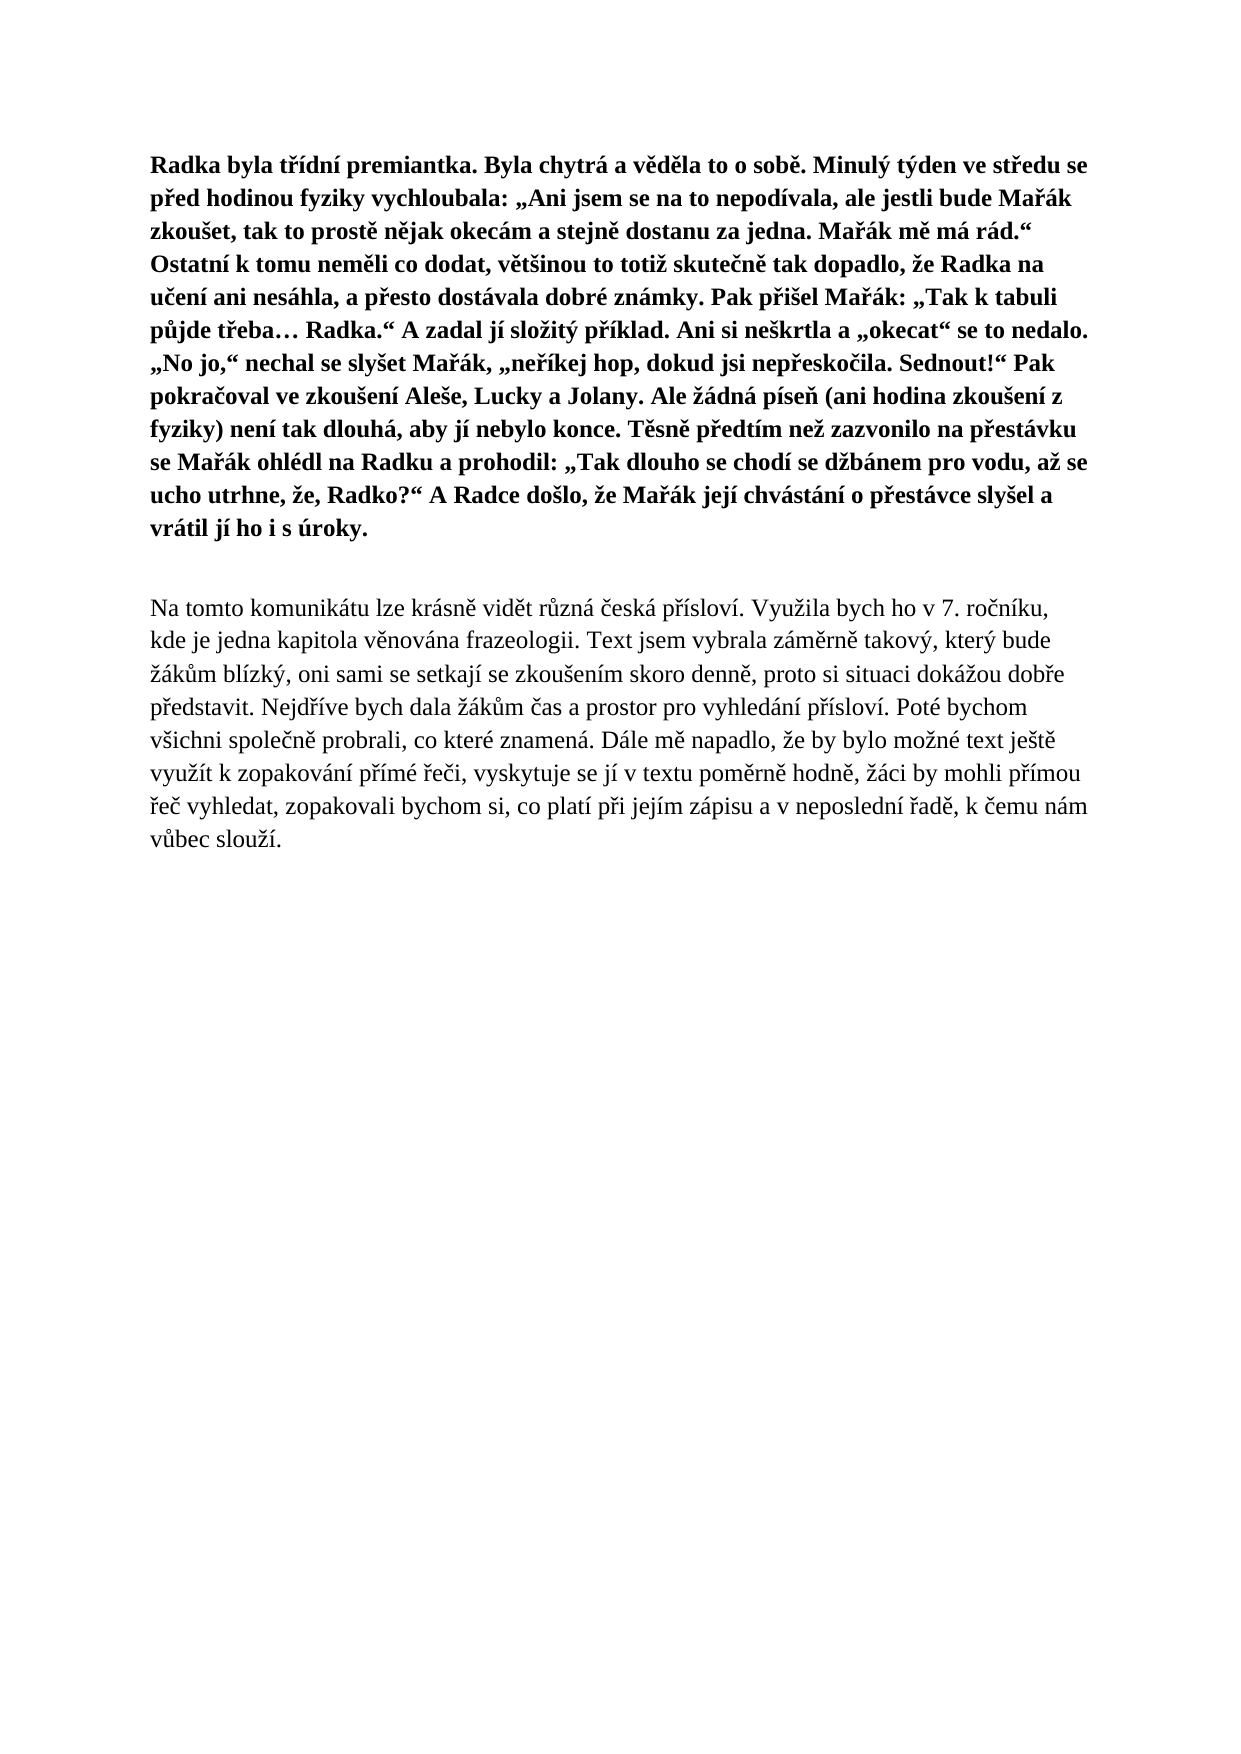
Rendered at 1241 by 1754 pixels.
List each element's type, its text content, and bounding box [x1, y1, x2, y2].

text Na tomto komunikátu lze krásně vidět různá česká přísloví. Využila bych ho v 7. ročníku, kde je jedna kapitola věnována frazeologii. Text jsem vybrala záměrně takový, který bude žákům blízký, oni sami se setkají se zkoušením skoro denně, proto si situaci dokážou dobře představit. Nejdříve bych dala žákům čas a prostor pro vyhledání přísloví. Poté bychom všichni společně probrali, co které znamená. Dále mě napadlo, že by bylo možné text ještě využít k zopakování přímé řeči, vyskytuje se jí v textu poměrně hodně, žáci by mohli přímou řeč vyhledat, zopakovali bychom si, co platí při jejím zápisu a v neposlední řadě, k čemu nám vůbec slouží. [150, 593, 1090, 852]
text Radka byla třídní premiantka. Byla chytrá a věděla to o sobě. Minulý týden ve středu se před hodinou fyziky vychloubala: „Ani jsem se na to nepodívala, ale jestli bude Mařák zkoušet, tak to prostě nějak okecám a stejně dostanu za jedna. Mařák mě má rád.“ Ostatní k tomu neměli co dodat, většinou to totiž skutečně tak dopadlo, že Radka na učení ani nesáhla, a přesto dostávala dobré známky. Pak přišel Mařák: „Tak k tabuli půjde třeba… Radka.“ A zadal jí složitý příklad. Ani si neškrtla a „okecat“ se to nedalo. „No jo,“ nechal se slyšet Mařák, „neříkej hop, dokud jsi nepřeskočila. Sednout!“ Pak pokračoval ve zkoušení Aleše, Lucky a Jolany. Ale žádná píseň (ani hodina zkoušení z fyziky) není tak dlouhá, aby jí nebylo konce. Těsně předtím než zazvonilo na přestávku se Mařák ohlédl na Radku a prohodil: „Tak dlouho se chodí se džbánem pro vodu, až se ucho utrhne, že, Radko?“ A Radce došlo, že Mařák její chvástání o přestávce slyšel a vrátil jí ho i s úroky. [150, 150, 1090, 542]
